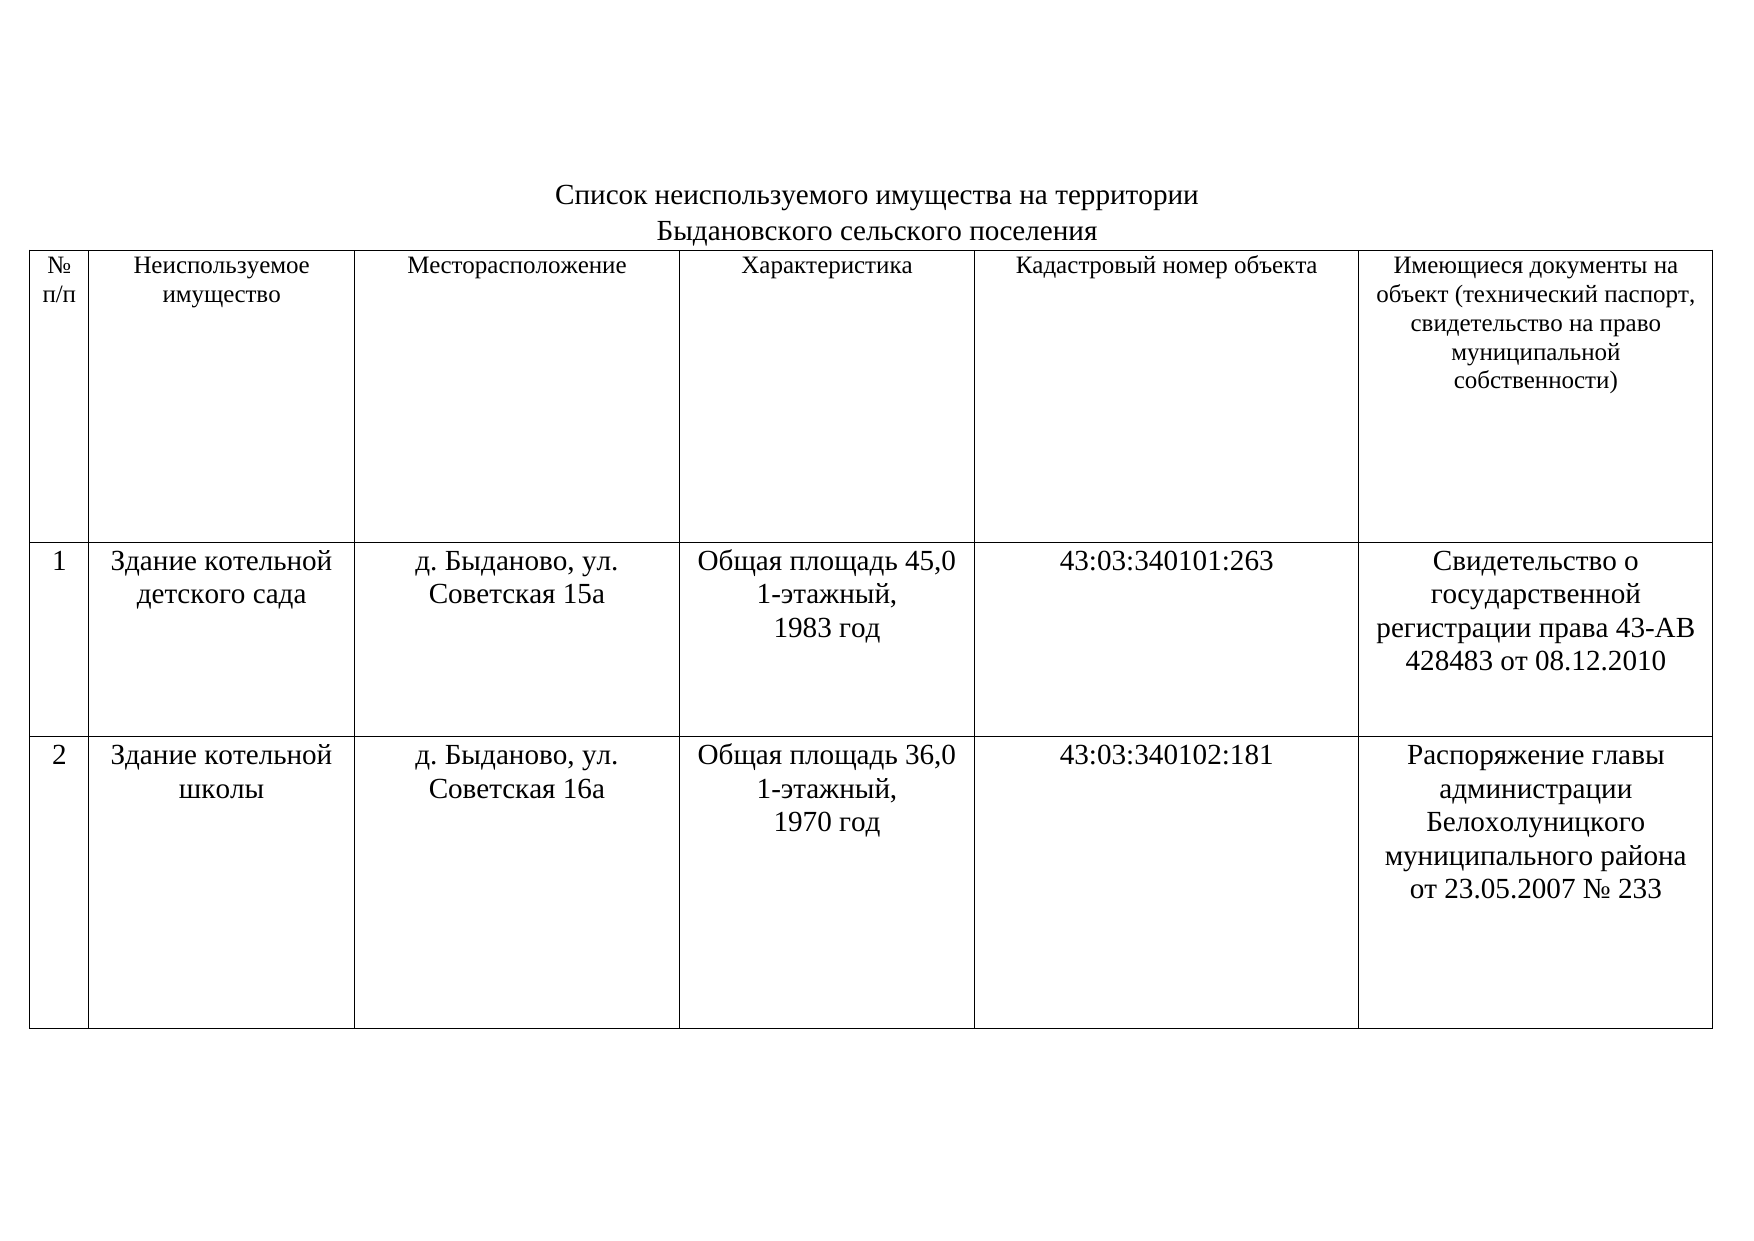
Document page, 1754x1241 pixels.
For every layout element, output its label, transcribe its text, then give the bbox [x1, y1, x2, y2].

table_cell Свидетельство о государственной регистрации права 43-АВ 428483 от 08.12.2010 [1359, 543, 1712, 736]
text Быдановского сельского поселения [118, 213, 1636, 247]
table_cell 2 [30, 737, 88, 1028]
table_cell Общая площадь 45,0 1-этажный, 1983 год [680, 543, 974, 736]
table_cell д. Быданово, ул. Советская 16а [355, 737, 679, 1028]
table_header № п/п [30, 251, 88, 542]
table_header Месторасположение [355, 251, 679, 542]
table_header Неиспользуемое имущество [89, 251, 354, 542]
table_cell д. Быданово, ул. Советская 15а [355, 543, 679, 736]
table_header Характеристика [680, 251, 974, 542]
table_cell 43:03:340102:181 [975, 737, 1358, 1028]
table_cell Общая площадь 36,0 1-этажный, 1970 год [680, 737, 974, 1028]
table_cell Распоряжение главы администрации Белохолуницкого муниципального района от 23.05.2007 № 233 [1359, 737, 1712, 1028]
table_cell Здание котельной школы [89, 737, 354, 1028]
text Список неиспользуемого имущества на территории [118, 177, 1636, 211]
table_cell Здание котельной детского сада [89, 543, 354, 736]
table_cell 1 [30, 543, 88, 736]
table_cell 43:03:340101:263 [975, 543, 1358, 736]
table_header Имеющиеся документы на объект (технический паспорт, свидетельство на право муниципальной собственности) [1359, 251, 1712, 542]
table_header Кадастровый номер объекта [975, 251, 1358, 542]
